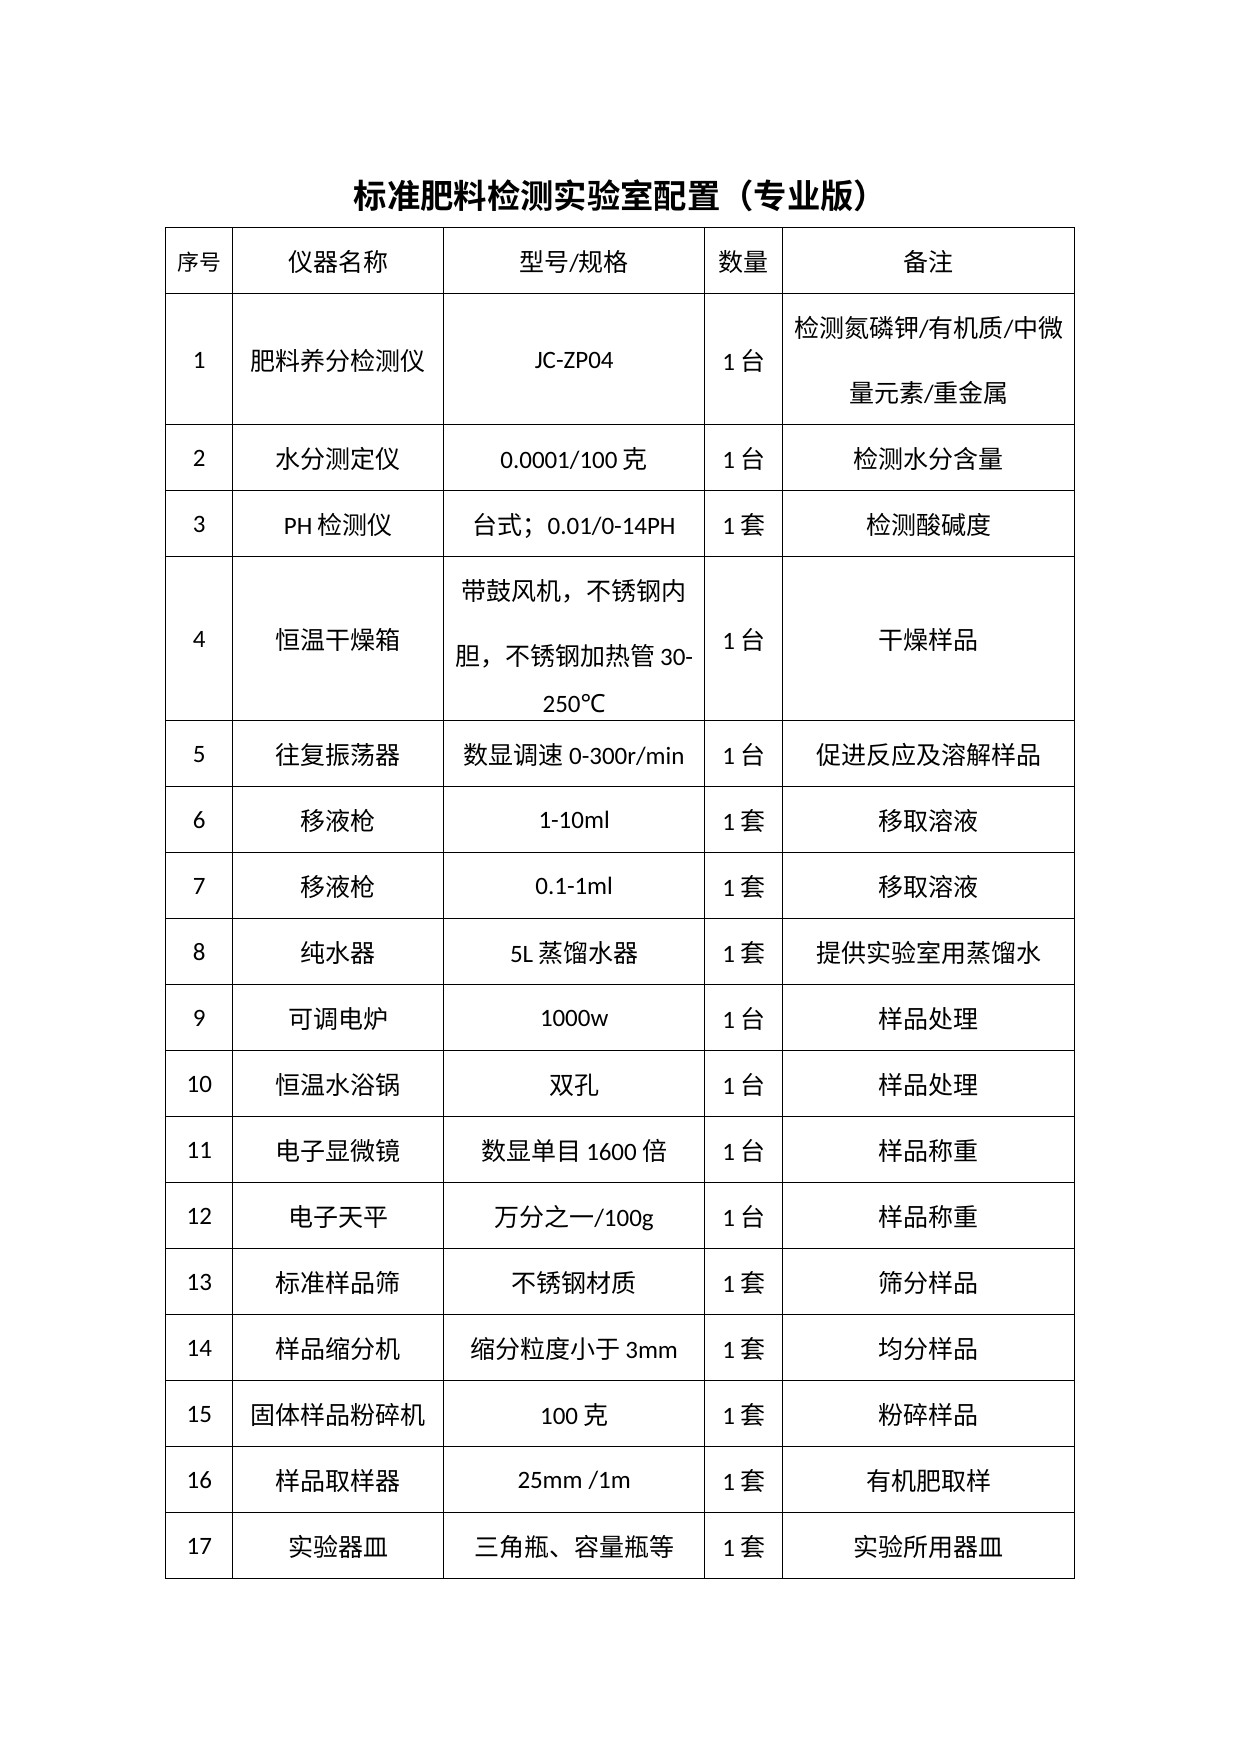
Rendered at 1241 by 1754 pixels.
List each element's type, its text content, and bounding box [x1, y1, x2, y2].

table_cell 万分之一/100g [444, 1183, 704, 1248]
table_cell 1套 [705, 1513, 782, 1578]
table_cell 双孔 [444, 1051, 704, 1116]
table_cell 恒温水浴锅 [233, 1051, 443, 1116]
table_cell 干燥样品 [783, 557, 1074, 720]
table_cell 11 [166, 1117, 232, 1182]
table_cell 筛分样品 [783, 1249, 1074, 1314]
table_cell 促进反应及溶解样品 [783, 721, 1074, 786]
table_cell PH检测仪 [233, 491, 443, 556]
table_cell 台式；0.01/0-14PH [444, 491, 704, 556]
table_cell 10 [166, 1051, 232, 1116]
table_cell 1 [166, 294, 232, 424]
table_cell 1台 [705, 1051, 782, 1116]
table_cell 1套 [705, 1315, 782, 1380]
text 标准肥料检测实验室配置（专业版） [187, 162, 1053, 227]
table_cell 13 [166, 1249, 232, 1314]
table_cell 三角瓶、容量瓶等 [444, 1513, 704, 1578]
table_cell 缩分粒度小于3mm [444, 1315, 704, 1380]
table_cell 有机肥取样 [783, 1447, 1074, 1512]
table_cell 5L蒸馏水器 [444, 919, 704, 984]
table_cell 1台 [705, 985, 782, 1050]
table_cell 1台 [705, 1117, 782, 1182]
table_cell 1套 [705, 853, 782, 918]
table_cell 粉碎样品 [783, 1381, 1074, 1446]
table_cell JC-ZP04 [444, 294, 704, 424]
table_cell 1套 [705, 1381, 782, 1446]
table_cell 检测氮磷钾/有机质/中微量元素/重金属 [783, 294, 1074, 424]
table_cell 1-10ml [444, 787, 704, 852]
table_cell 1台 [705, 557, 782, 720]
table_cell 1套 [705, 919, 782, 984]
table_cell 14 [166, 1315, 232, 1380]
table_header 数量 [705, 228, 782, 293]
table_cell 1套 [705, 787, 782, 852]
table_cell 样品取样器 [233, 1447, 443, 1512]
table_cell 可调电炉 [233, 985, 443, 1050]
table_cell 纯水器 [233, 919, 443, 984]
table_cell 4 [166, 557, 232, 720]
table_cell 1套 [705, 1447, 782, 1512]
table_cell 15 [166, 1381, 232, 1446]
table_cell 检测水分含量 [783, 425, 1074, 490]
table_cell 样品处理 [783, 985, 1074, 1050]
table_cell 实验器皿 [233, 1513, 443, 1578]
table_cell 标准样品筛 [233, 1249, 443, 1314]
table_cell 均分样品 [783, 1315, 1074, 1380]
table_header 仪器名称 [233, 228, 443, 293]
table_header 序号 [166, 228, 232, 293]
table_cell 2 [166, 425, 232, 490]
table_cell 1台 [705, 721, 782, 786]
table_cell 1台 [705, 294, 782, 424]
table_cell 1台 [705, 425, 782, 490]
table_cell 3 [166, 491, 232, 556]
table_cell 25mm /1m [444, 1447, 704, 1512]
table_cell 移取溶液 [783, 787, 1074, 852]
table_cell 检测酸碱度 [783, 491, 1074, 556]
table_cell 7 [166, 853, 232, 918]
table_cell 样品称重 [783, 1183, 1074, 1248]
table_cell 移液枪 [233, 787, 443, 852]
table_cell 0.0001/100克 [444, 425, 704, 490]
table_cell 1000w [444, 985, 704, 1050]
table_cell 9 [166, 985, 232, 1050]
table_cell 0.1-1ml [444, 853, 704, 918]
table_cell 17 [166, 1513, 232, 1578]
table_cell 1套 [705, 491, 782, 556]
table_cell 16 [166, 1447, 232, 1512]
table_cell 水分测定仪 [233, 425, 443, 490]
table_cell 带鼓风机，不锈钢内胆，不锈钢加热管30-250℃ [444, 557, 704, 720]
table_cell 5 [166, 721, 232, 786]
table_cell 移液枪 [233, 853, 443, 918]
table_cell 往复振荡器 [233, 721, 443, 786]
table_cell 移取溶液 [783, 853, 1074, 918]
table_header 备注 [783, 228, 1074, 293]
table_cell 样品缩分机 [233, 1315, 443, 1380]
table_cell 电子显微镜 [233, 1117, 443, 1182]
table_cell 固体样品粉碎机 [233, 1381, 443, 1446]
table_cell 肥料养分检测仪 [233, 294, 443, 424]
table_cell 6 [166, 787, 232, 852]
table_cell 1台 [705, 1183, 782, 1248]
table_cell 不锈钢材质 [444, 1249, 704, 1314]
table_header 型号/规格 [444, 228, 704, 293]
table_cell 样品称重 [783, 1117, 1074, 1182]
table_cell 实验所用器皿 [783, 1513, 1074, 1578]
table_cell 数显调速 0-300r/min [444, 721, 704, 786]
table_cell 1套 [705, 1249, 782, 1314]
table_cell 12 [166, 1183, 232, 1248]
table_cell 电子天平 [233, 1183, 443, 1248]
table_cell 恒温干燥箱 [233, 557, 443, 720]
table_cell 提供实验室用蒸馏水 [783, 919, 1074, 984]
table_cell 样品处理 [783, 1051, 1074, 1116]
table_cell 8 [166, 919, 232, 984]
table_cell 100克 [444, 1381, 704, 1446]
table_cell 数显单目1600倍 [444, 1117, 704, 1182]
